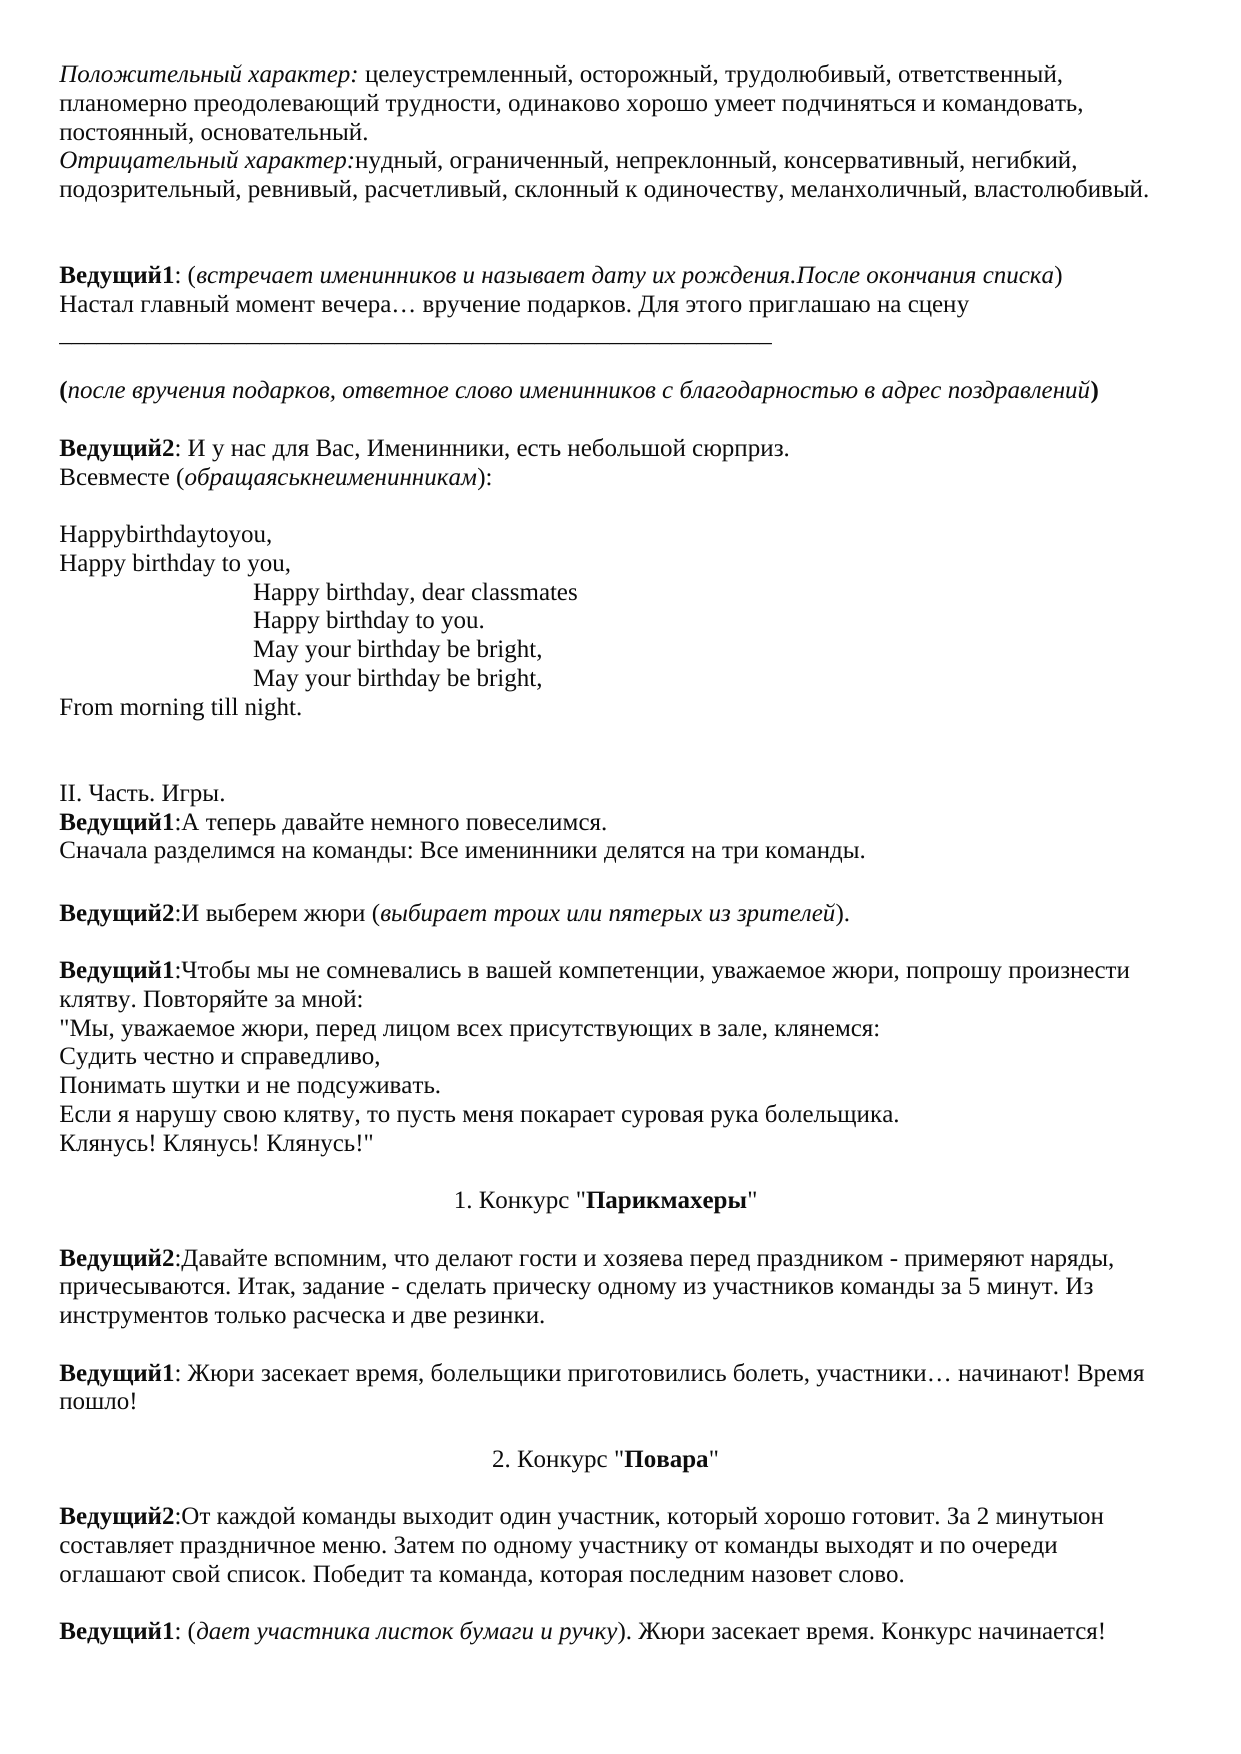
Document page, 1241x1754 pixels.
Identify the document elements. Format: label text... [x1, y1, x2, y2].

text Настал главный момент вечера… вручение подарков. Для этого приглашаю на сцену _________________________________________________________ [59, 289, 1152, 347]
text Ведущий1: (дает участника листок бумаги и ручку). Жюри засекает время. Конкурс начинается! [59, 1616, 1152, 1645]
text 1. Конкурс "Парикмахеры" [59, 1185, 1152, 1214]
text Ведущий2:И выберем жюри (выбирает троих или пятерых из зрителей). [59, 898, 1152, 926]
text Отрицательный характер:нудный, ограниченный, непреклонный, консервативный, негибкий, подозрительный, ревнивый, расчетливый, склонный к одиночеству, меланхоличный, властолюбивый. [59, 145, 1152, 203]
text 2. Конкурс "Повара" [59, 1415, 1152, 1473]
text Ведущий1:Чтобы мы не сомневались в вашей компетенции, уважаемое жюри, попрошу произнести клятву. Повторяйте за мной: "Мы, уважаемое жюри, перед лицом всех присутствующих в зале, клянемся: Судить честно и справедливо, Понимать шутки и не подсуживать. Если я нарушу свою клятву, то пусть меня покарает суровая рука болельщика. Клянусь! Клянусь! Клянусь!" [59, 926, 1152, 1156]
text Ведущий2: И у нас для Вас, Именинники, есть небольшой сюрприз. Всевместе (обращаяськнеименинникам): [59, 433, 1152, 490]
text (после вручения подарков, ответное слово именинников с благодарностью в адрес поздравлений) [59, 375, 1152, 404]
text Ведущий1: (встречает именинников и называет дату их рождения.После окончания списка) [59, 260, 1152, 289]
text Положительный характер: целеустремленный, осторожный, трудолюбивый, ответственный, планомерно преодолевающий трудности, одинаково хорошо умеет подчиняться и командовать, постоянный, основательный. [59, 59, 1152, 145]
text Ведущий2:От каждой команды выходит один участник, который хорошо готовит. За 2 минутыон составляет праздничное меню. Затем по одному участнику от команды выходят и по очереди оглашают свой список. Победит та команда, которая последним назовет слово. [59, 1473, 1152, 1588]
text Ведущий2:Давайте вспомним, что делают гости и хозяева перед праздником - примеряют наряды, причесываются. Итак, задание - сделать прическу одному из участников команды за 5 минут. Из инструментов только расческа и две резинки. [59, 1214, 1152, 1329]
text Happybirthdaytoyou, Happy birthday to you, Happy birthday, dear classmates Happy birthday to you. May your birthday be bright, May your birthday be bright, From morning till night. II. Часть. Игры. Ведущий1:А теперь давайте немного повеселимся. Сначала разделимся на команды: Все именинники делятся на три команды. [59, 490, 1152, 898]
text Ведущий1: Жюри засекает время, болельщики приготовились болеть, участники… начинают! Время пошло! [59, 1358, 1152, 1415]
